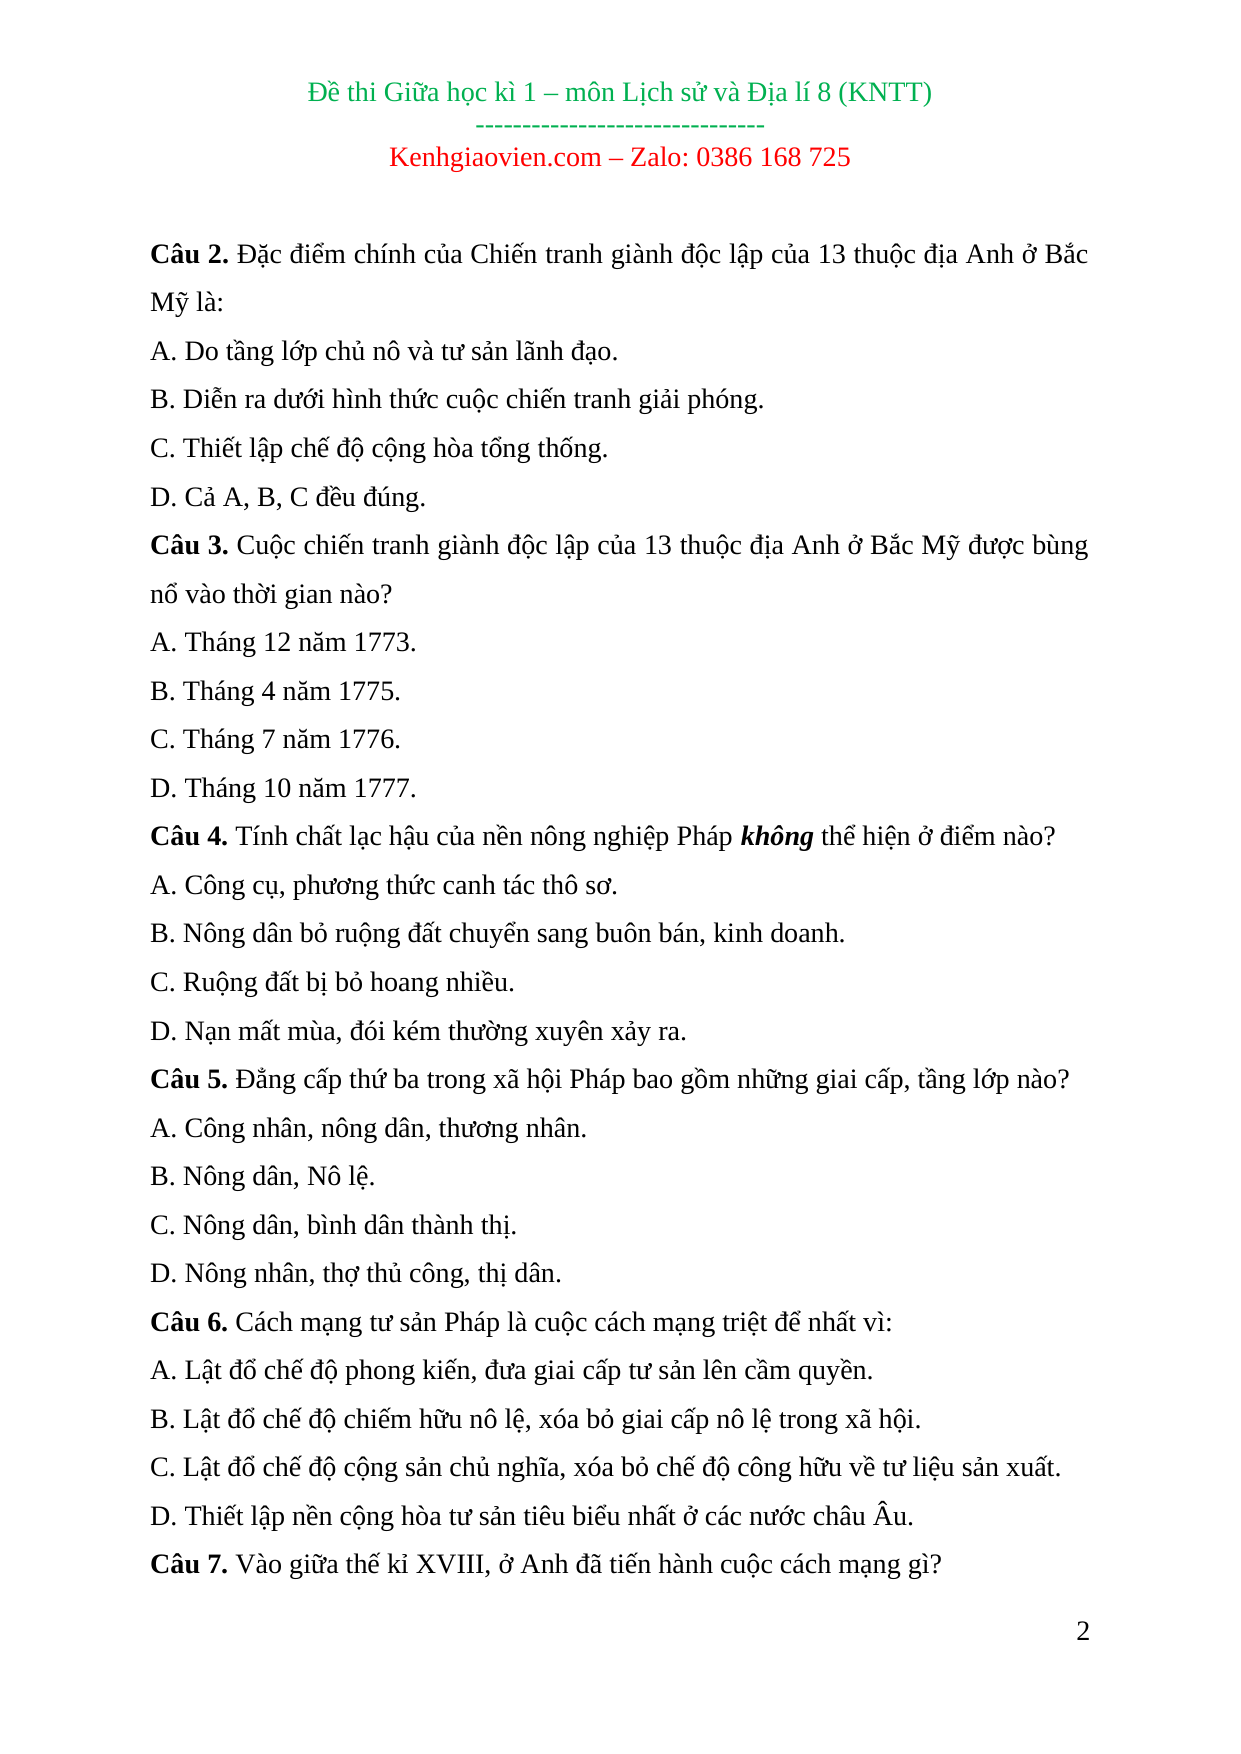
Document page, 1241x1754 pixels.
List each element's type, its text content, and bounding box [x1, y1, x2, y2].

text Câu 3. Cuộc chiến tranh giành độc lập của 13 thuộc địa Anh ở Bắc Mỹ được bùng nổ vào thời gian nào? [150, 528, 1090, 609]
text A. Lật đổ chế độ phong kiến, đưa giai cấp tư sản lên cầm quyền. [150, 1353, 1090, 1386]
text C. Thiết lập chế độ cộng hòa tổng thống. [150, 431, 1090, 463]
text A. Do tầng lớp chủ nô và tư sản lãnh đạo. [150, 334, 1090, 366]
text Câu 4. Tính chất lạc hậu của nền nông nghiệp Pháp không thể hiện ở điểm nào? [150, 819, 1090, 852]
text Câu 6. Cách mạng tư sản Pháp là cuộc cách mạng triệt để nhất vì: [150, 1305, 1090, 1337]
text B. Lật đổ chế độ chiếm hữu nô lệ, xóa bỏ giai cấp nô lệ trong xã hội. [150, 1402, 1090, 1434]
text Câu 7. Vào giữa thế kỉ XVIII, ở Anh đã tiến hành cuộc cách mạng gì? [150, 1548, 1090, 1580]
text D. Cả A, B, C đều đúng. [150, 480, 1090, 512]
text D. Nông nhân, thợ thủ công, thị dân. [150, 1256, 1090, 1289]
text C. Ruộng đất bị bỏ hoang nhiều. [150, 965, 1090, 997]
text D. Tháng 10 năm 1777. [150, 771, 1090, 803]
text B. Diễn ra dưới hình thức cuộc chiến tranh giải phóng. [150, 383, 1090, 415]
text B. Tháng 4 năm 1775. [150, 674, 1090, 706]
text B. Nông dân, Nô lệ. [150, 1159, 1090, 1192]
text C. Nông dân, bình dân thành thị. [150, 1208, 1090, 1240]
text D. Nạn mất mùa, đói kém thường xuyên xảy ra. [150, 1014, 1090, 1046]
text Câu 5. Đẳng cấp thứ ba trong xã hội Pháp bao gồm những giai cấp, tầng lớp nào? [150, 1062, 1090, 1094]
text D. Thiết lập nền cộng hòa tư sản tiêu biểu nhất ở các nước châu Âu. [150, 1499, 1090, 1531]
text A. Tháng 12 năm 1773. [150, 625, 1090, 658]
text B. Nông dân bỏ ruộng đất chuyển sang buôn bán, kinh doanh. [150, 917, 1090, 949]
text A. Công cụ, phương thức canh tác thô sơ. [150, 868, 1090, 900]
text C. Tháng 7 năm 1776. [150, 722, 1090, 755]
text A. Công nhân, nông dân, thương nhân. [150, 1111, 1090, 1143]
text Câu 2. Đặc điểm chính của Chiến tranh giành độc lập của 13 thuộc địa Anh ở Bắc Mỹ là: [150, 237, 1090, 318]
text C. Lật đổ chế độ cộng sản chủ nghĩa, xóa bỏ chế độ công hữu về tư liệu sản xuất. [150, 1451, 1090, 1483]
